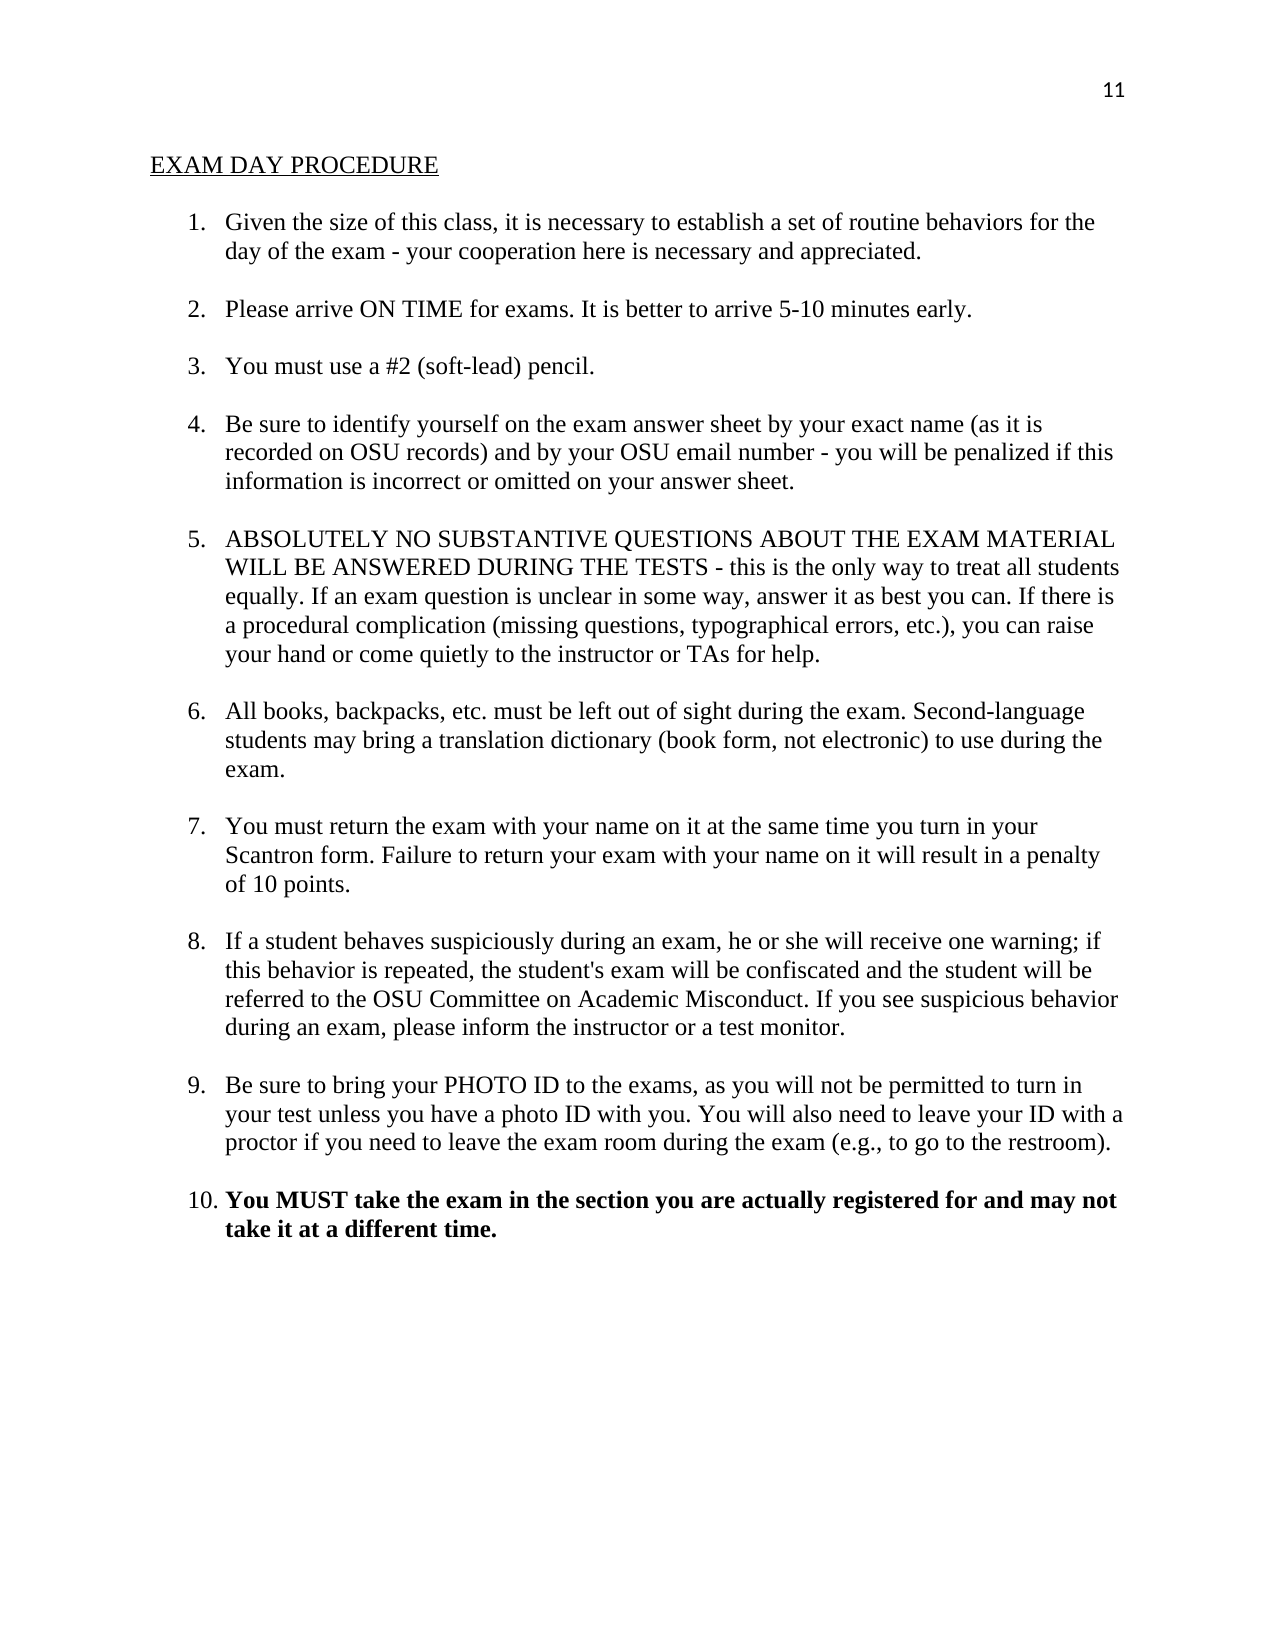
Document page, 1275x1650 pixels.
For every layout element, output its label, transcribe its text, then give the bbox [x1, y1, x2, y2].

list You must use a #2 (soft-lead) pencil. [187, 351, 1125, 380]
list Be sure to bring your PHOTO ID to the exams, as you will not be permitted to turn in your test unless you have a photo ID with you. You will also need to leave your ID with a proctor if you need to leave the exam room during the exam (e.g., to go to the restroom). [187, 1070, 1125, 1156]
list Be sure to identify yourself on the exam answer sheet by your exact name (as it is recorded on OSU records) and by your OSU email number - you will be penalized if this information is incorrect or omitted on your answer sheet. [187, 409, 1125, 495]
list Given the size of this class, it is necessary to establish a set of routine behaviors for the day of the exam - your cooperation here is necessary and appreciated. [187, 207, 1125, 265]
list You MUST take the exam in the section you are actually registered for and may not take it at a different time. [187, 1185, 1125, 1242]
text EXAM DAY PROCEDURE [150, 150, 1125, 179]
list If a student behaves suspiciously during an exam, he or she will receive one warning; if this behavior is repeated, the student's exam will be confiscated and the student will be referred to the OSU Committee on Academic Misconduct. If you see suspicious behavior during an exam, please inform the instructor or a test monitor. [187, 926, 1125, 1041]
list All books, backpacks, etc. must be left out of sight during the exam. Second-language students may bring a translation dictionary (book form, not electronic) to use during the exam. [187, 696, 1125, 782]
list You must return the exam with your name on it at the same time you turn in your Scantron form. Failure to return your exam with your name on it will result in a penalty of 10 points. [187, 811, 1125, 897]
list Please arrive ON TIME for exams. It is better to arrive 5-10 minutes early. [187, 294, 1125, 322]
list ABSOLUTELY NO SUBSTANTIVE QUESTIONS ABOUT THE EXAM MATERIAL WILL BE ANSWERED DURING THE TESTS - this is the only way to treat all students equally. If an exam question is unclear in some way, answer it as best you can. If there is a procedural complication (missing questions, typographical errors, etc.), you can raise your hand or come quietly to the instructor or TAs for help. [187, 524, 1125, 667]
